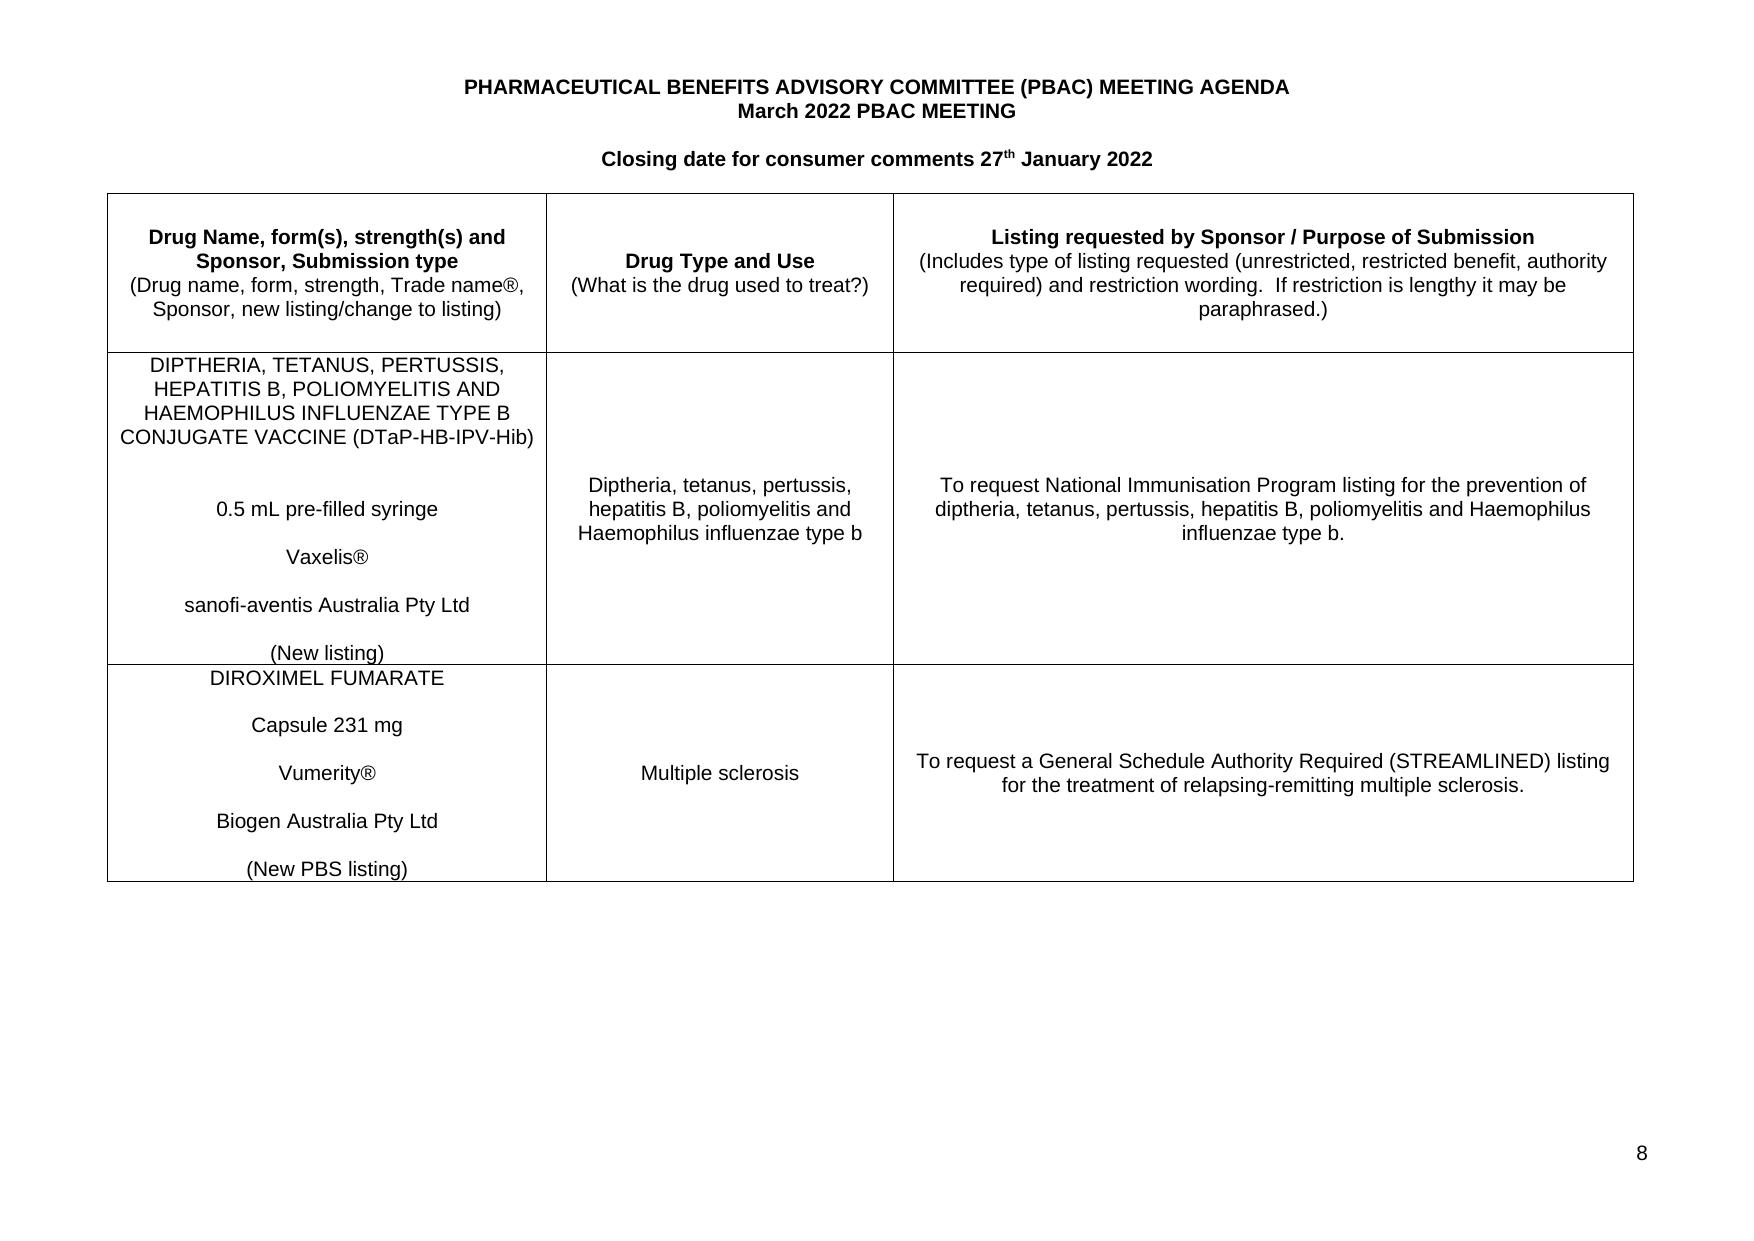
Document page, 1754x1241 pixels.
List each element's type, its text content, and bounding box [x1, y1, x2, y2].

table_cell DIROXIMEL FUMARATE Capsule 231 mg Vumerity® Biogen Australia Pty Ltd (New PBS listing) [108, 665, 546, 881]
table_cell DIPTHERIA, TETANUS, PERTUSSIS, HEPATITIS B, POLIOMYELITIS AND HAEMOPHILUS INFLUENZAE TYPE B CONJUGATE VACCINE (DTaP-HB-IPV-Hib) 0.5 mL pre-filled syringe Vaxelis® sanofi-aventis Australia Pty Ltd (New listing) [108, 353, 546, 664]
table_cell To request a General Schedule Authority Required (STREAMLINED) listing for the treatment of relapsing-remitting multiple sclerosis. [894, 665, 1633, 881]
table_header Drug Type and Use (What is the drug used to treat?) [547, 194, 893, 352]
table_cell Diptheria, tetanus, pertussis, hepatitis B, poliomyelitis and Haemophilus influenzae type b [547, 353, 893, 664]
table_header Drug Name, form(s), strength(s) and Sponsor, Submission type (Drug name, form, strength, Trade name®, Sponsor, new listing/change to listing) [108, 194, 546, 352]
table_cell Multiple sclerosis [547, 665, 893, 881]
table_header Listing requested by Sponsor / Purpose of Submission (Includes type of listing requested (unrestricted, restricted benefit, authority required) and restriction wording. If restriction is lengthy it may be paraphrased.) [894, 194, 1633, 352]
table_cell To request National Immunisation Program listing for the prevention of diptheria, tetanus, pertussis, hepatitis B, poliomyelitis and Haemophilus influenzae type b. [894, 353, 1633, 664]
